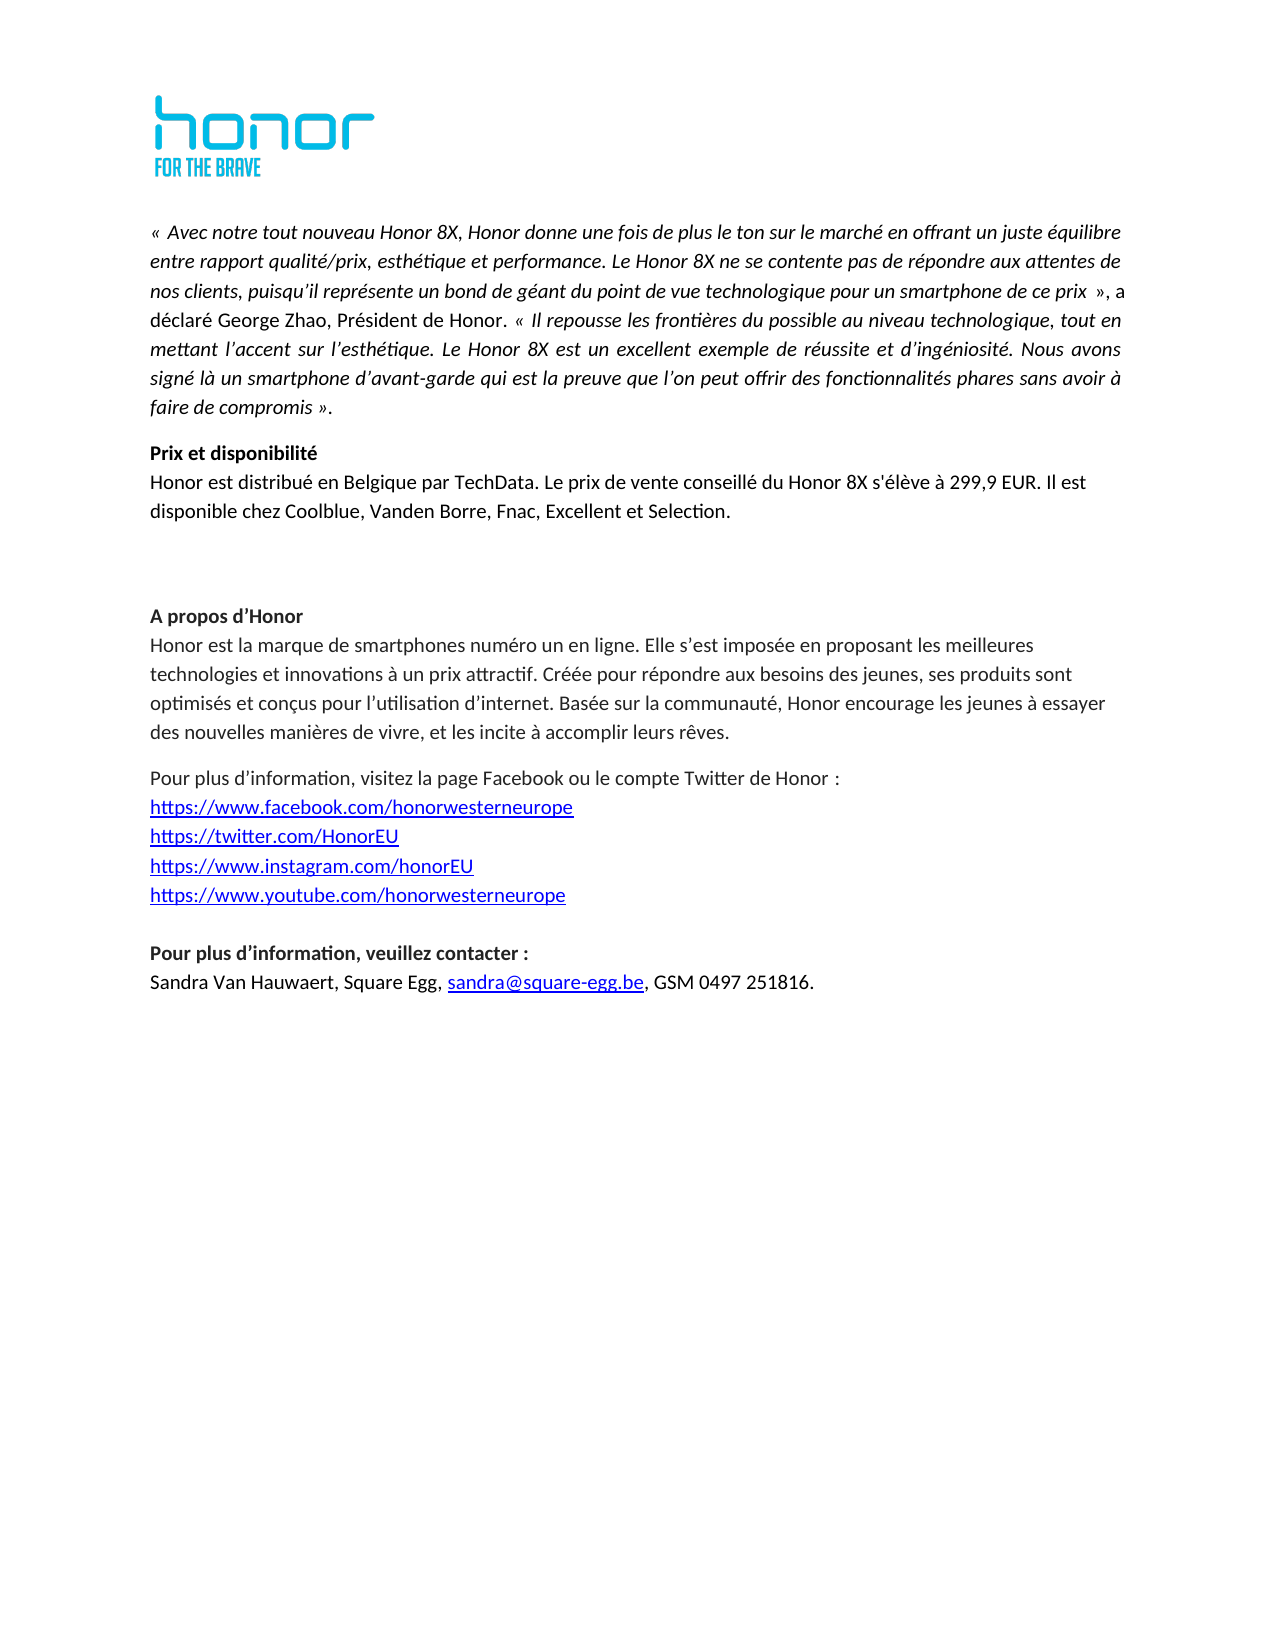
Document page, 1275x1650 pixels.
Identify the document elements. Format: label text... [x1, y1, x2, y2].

text Pour plus d’information, veuillez contacter : Sandra Van Hauwaert, Square Egg, sandra@square-egg.be, GSM 0497 251816. [150, 940, 1125, 995]
text Prix et disponibilité Honor est distribué en Belgique par TechData. Le prix de vente conseillé du Honor 8X s'élève à 299,9 EUR. Il est disponible chez Coolblue, Vanden Borre, Fnac, Excellent et Selection. [150, 440, 1125, 524]
text « Avec notre tout nouveau Honor 8X, Honor donne une fois de plus le ton sur le marché en offrant un juste équilibre entre rapport qualité/prix, esthétique et performance. Le Honor 8X ne se contente pas de répondre aux attentes de nos clients, puisqu’il représente un bond de géant du point de vue technologique pour un smartphone de ce prix », a déclaré George Zhao, Président de Honor. « Il repousse les frontières du possible au niveau technologique, tout en mettant l’accent sur l’esthétique. Le Honor 8X est un excellent exemple de réussite et d’ingéniosité. Nous avons signé là un smartphone d’avant-garde qui est la preuve que l’on peut offrir des fonctionnalités phares sans avoir à faire de compromis ». [150, 219, 1125, 420]
picture [150, 75, 379, 197]
text A propos d’Honor Honor est la marque de smartphones numéro un en ligne. Elle s’est imposée en proposant les meilleures technologies et innovations à un prix attractif. Créée pour répondre aux besoins des jeunes, ses produits sont optimisés et conçus pour l’utilisation d’internet. Basée sur la communauté, Honor encourage les jeunes à essayer des nouvelles manières de vivre, et les incite à accomplir leurs rêves. [150, 603, 1125, 745]
text Pour plus d’information, visitez la page Facebook ou le compte Twitter de Honor : https://www.facebook.com/honorwesterneurope https://twitter.com/HonorEU https://www.instagram.com/honorEU https://www.youtube.com/honorwesterneurope [150, 765, 1125, 907]
